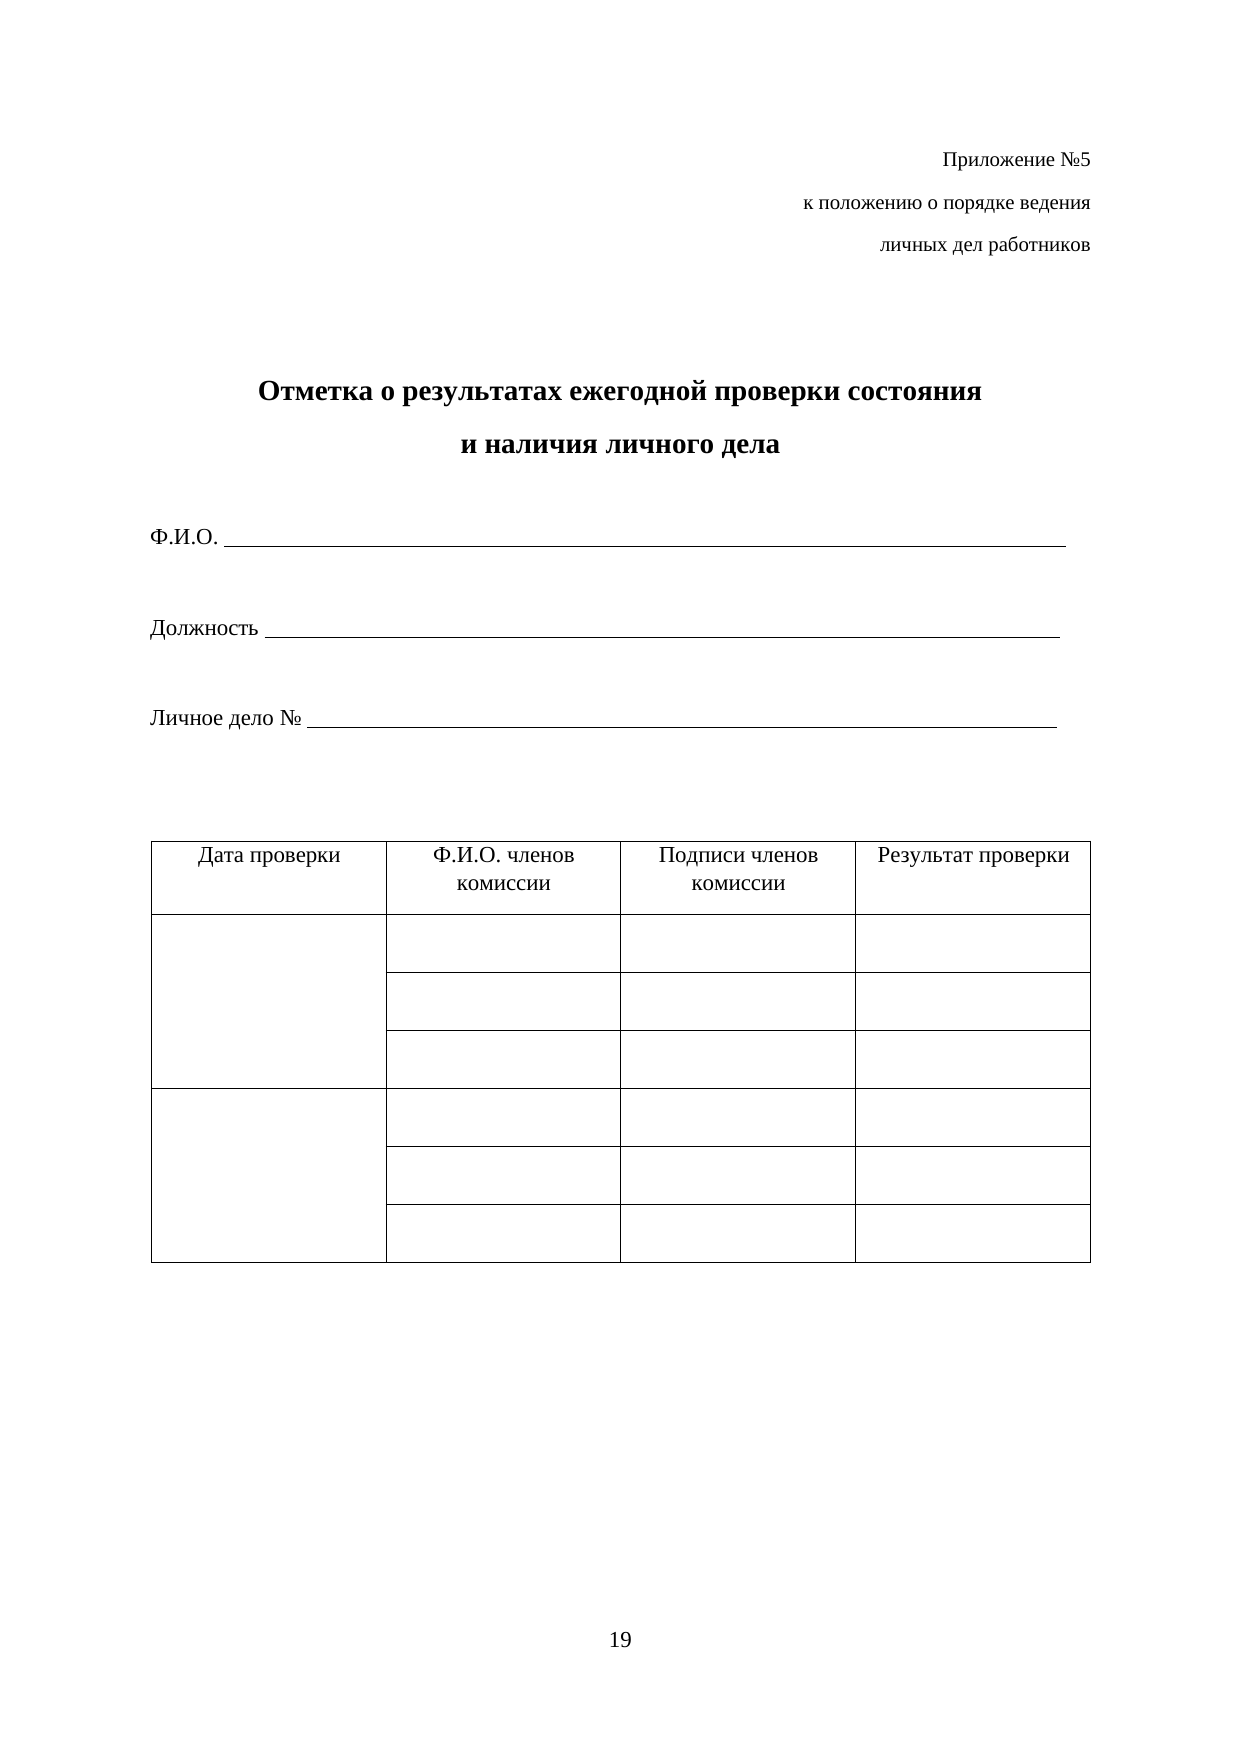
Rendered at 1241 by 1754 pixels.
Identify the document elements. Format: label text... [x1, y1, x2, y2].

table_cell [621, 1147, 855, 1204]
text Личное дело № [150, 704, 1180, 731]
table_cell [387, 1147, 620, 1204]
table_header Ф.И.О. членов комиссии [387, 842, 620, 914]
table_cell [856, 915, 1090, 972]
table_cell [387, 1205, 620, 1262]
table_cell [387, 915, 620, 972]
table_cell [621, 973, 855, 1030]
table_cell [856, 1147, 1090, 1204]
subtitle Отметка о результатах ежегодной проверки состояния и наличия личного дела [258, 373, 984, 459]
table_cell [387, 1031, 620, 1088]
table_cell [856, 1031, 1090, 1088]
table_cell [856, 973, 1090, 1030]
table_cell [856, 1205, 1090, 1262]
table_cell [621, 915, 855, 972]
table_cell [621, 1031, 855, 1088]
table_cell [152, 1089, 386, 1262]
table_cell [387, 973, 620, 1030]
table_header Результат проверки [856, 842, 1090, 914]
text Должность [150, 614, 1180, 640]
table_header Подписи членов комиссии [621, 842, 855, 914]
text Приложение №5 к положению о порядке ведения личных дел работников [803, 147, 1091, 256]
table_cell [621, 1205, 855, 1262]
table_cell [387, 1089, 620, 1146]
text Ф.И.О. [150, 523, 1180, 549]
table_header Дата проверки [152, 842, 386, 914]
table_cell [621, 1089, 855, 1146]
table_cell [856, 1089, 1090, 1146]
table_cell [152, 915, 386, 1088]
